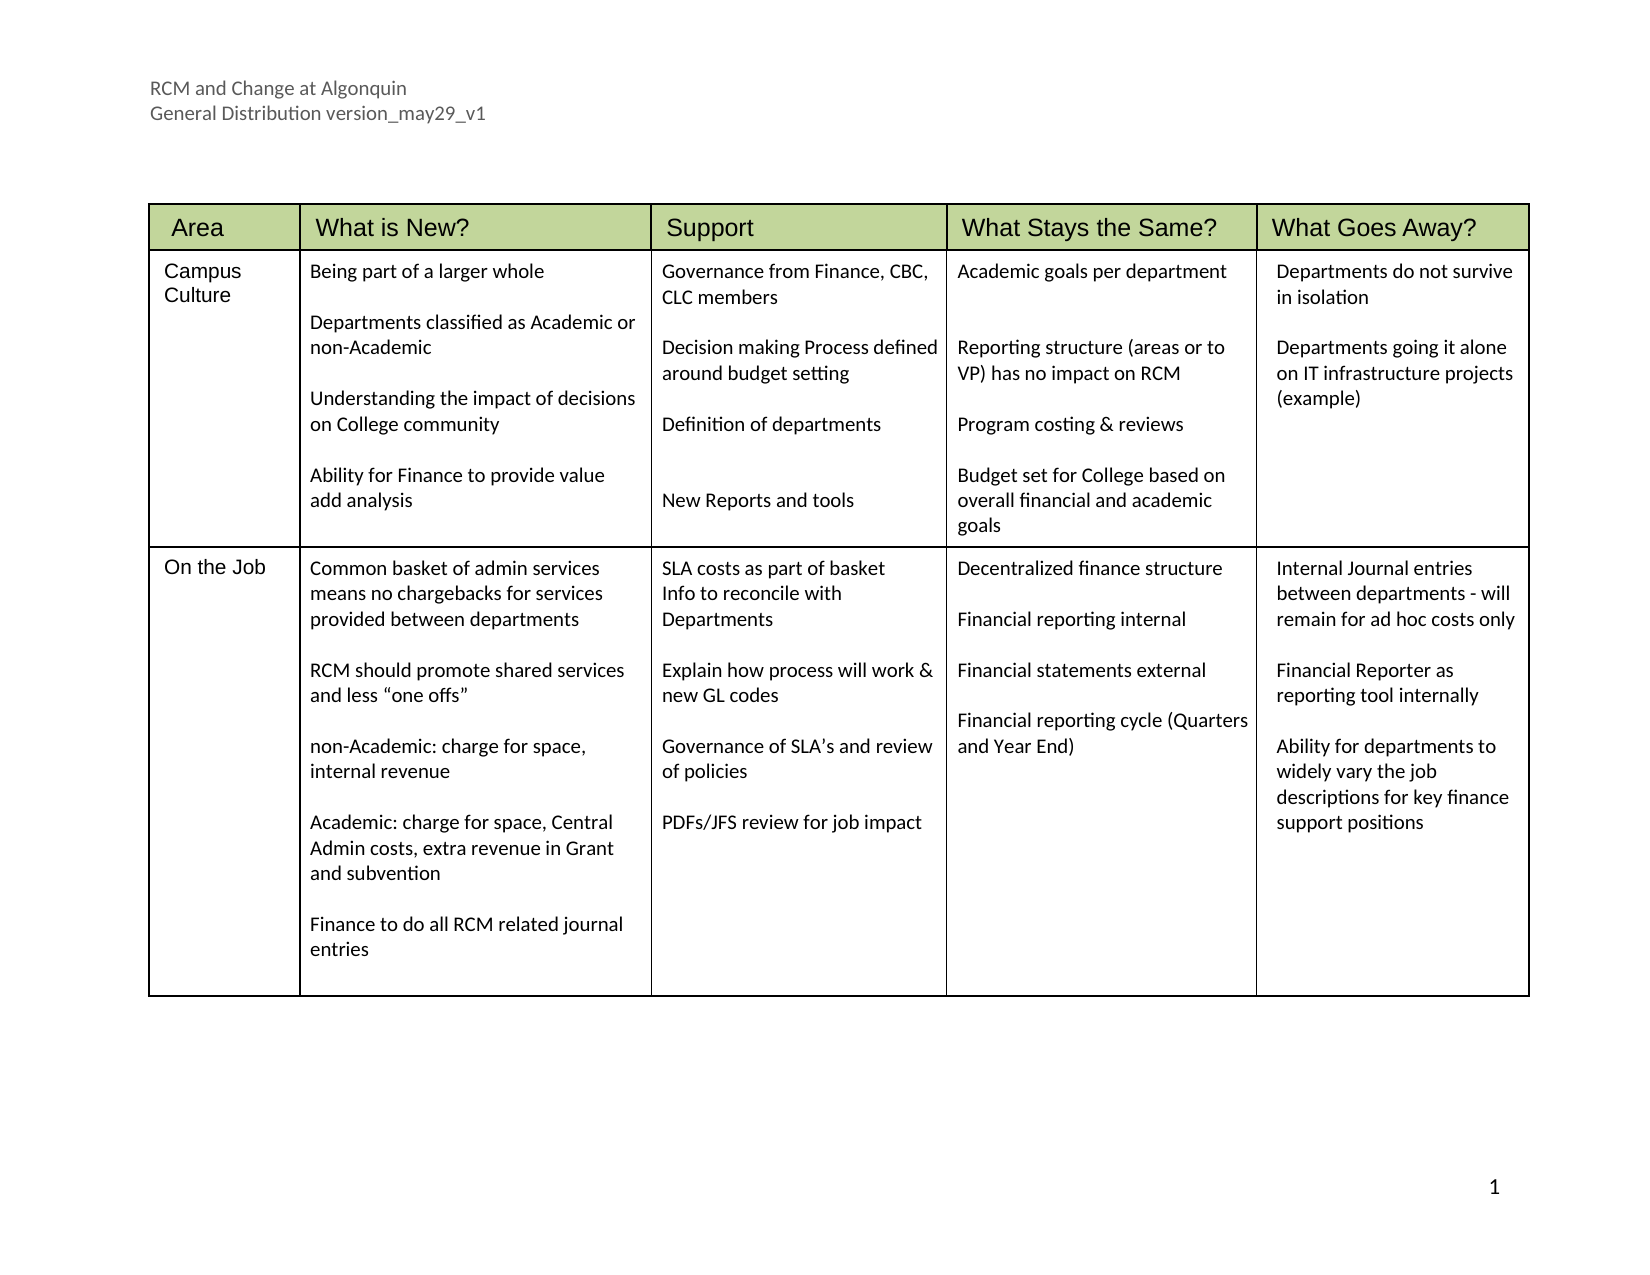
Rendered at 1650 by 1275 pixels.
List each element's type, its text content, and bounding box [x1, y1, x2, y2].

table_cell On the Job [150, 548, 299, 995]
table_cell SLA costs as part of basket Info to reconcile with Departments Explain how process will work & new GL codes Governance of SLA’s and review of policies PDFs/JFS review for job impact [652, 548, 946, 995]
table_header Support [652, 205, 946, 249]
table_cell Being part of a larger whole Departments classified as Academic or non-Academic Understanding the impact of decisions on College community Ability for Finance to provide value add analysis [301, 251, 651, 546]
table_cell Internal Journal entries between departments - will remain for ad hoc costs only Financial Reporter as reporting tool internally Ability for departments to widely vary the job descriptions for key finance support positions [1257, 548, 1528, 995]
table_header What Stays the Same? [948, 205, 1256, 249]
table_header What Goes Away? [1258, 205, 1528, 249]
table_cell Decentralized finance structure Financial reporting internal Financial statements external Financial reporting cycle (Quarters and Year End) [947, 548, 1256, 995]
table_header Area [150, 205, 299, 249]
table_cell Governance from Finance, CBC, CLC members Decision making Process defined around budget setting Definition of departments New Reports and tools [652, 251, 946, 546]
table_header What is New? [301, 205, 650, 249]
table_cell Departments do not survive in isolation Departments going it alone on IT infrastructure projects (example) [1257, 251, 1528, 546]
table_cell Common basket of admin services means no chargebacks for services provided between departments RCM should promote shared services and less “one offs” non-Academic: charge for space, internal revenue Academic: charge for space, Central Admin costs, extra revenue in Grant and subvention Finance to do all RCM related journal entries [301, 548, 651, 995]
table_cell Campus Culture [150, 251, 299, 546]
table_cell Academic goals per department Reporting structure (areas or to VP) has no impact on RCM Program costing & reviews Budget set for College based on overall financial and academic goals [947, 251, 1256, 546]
